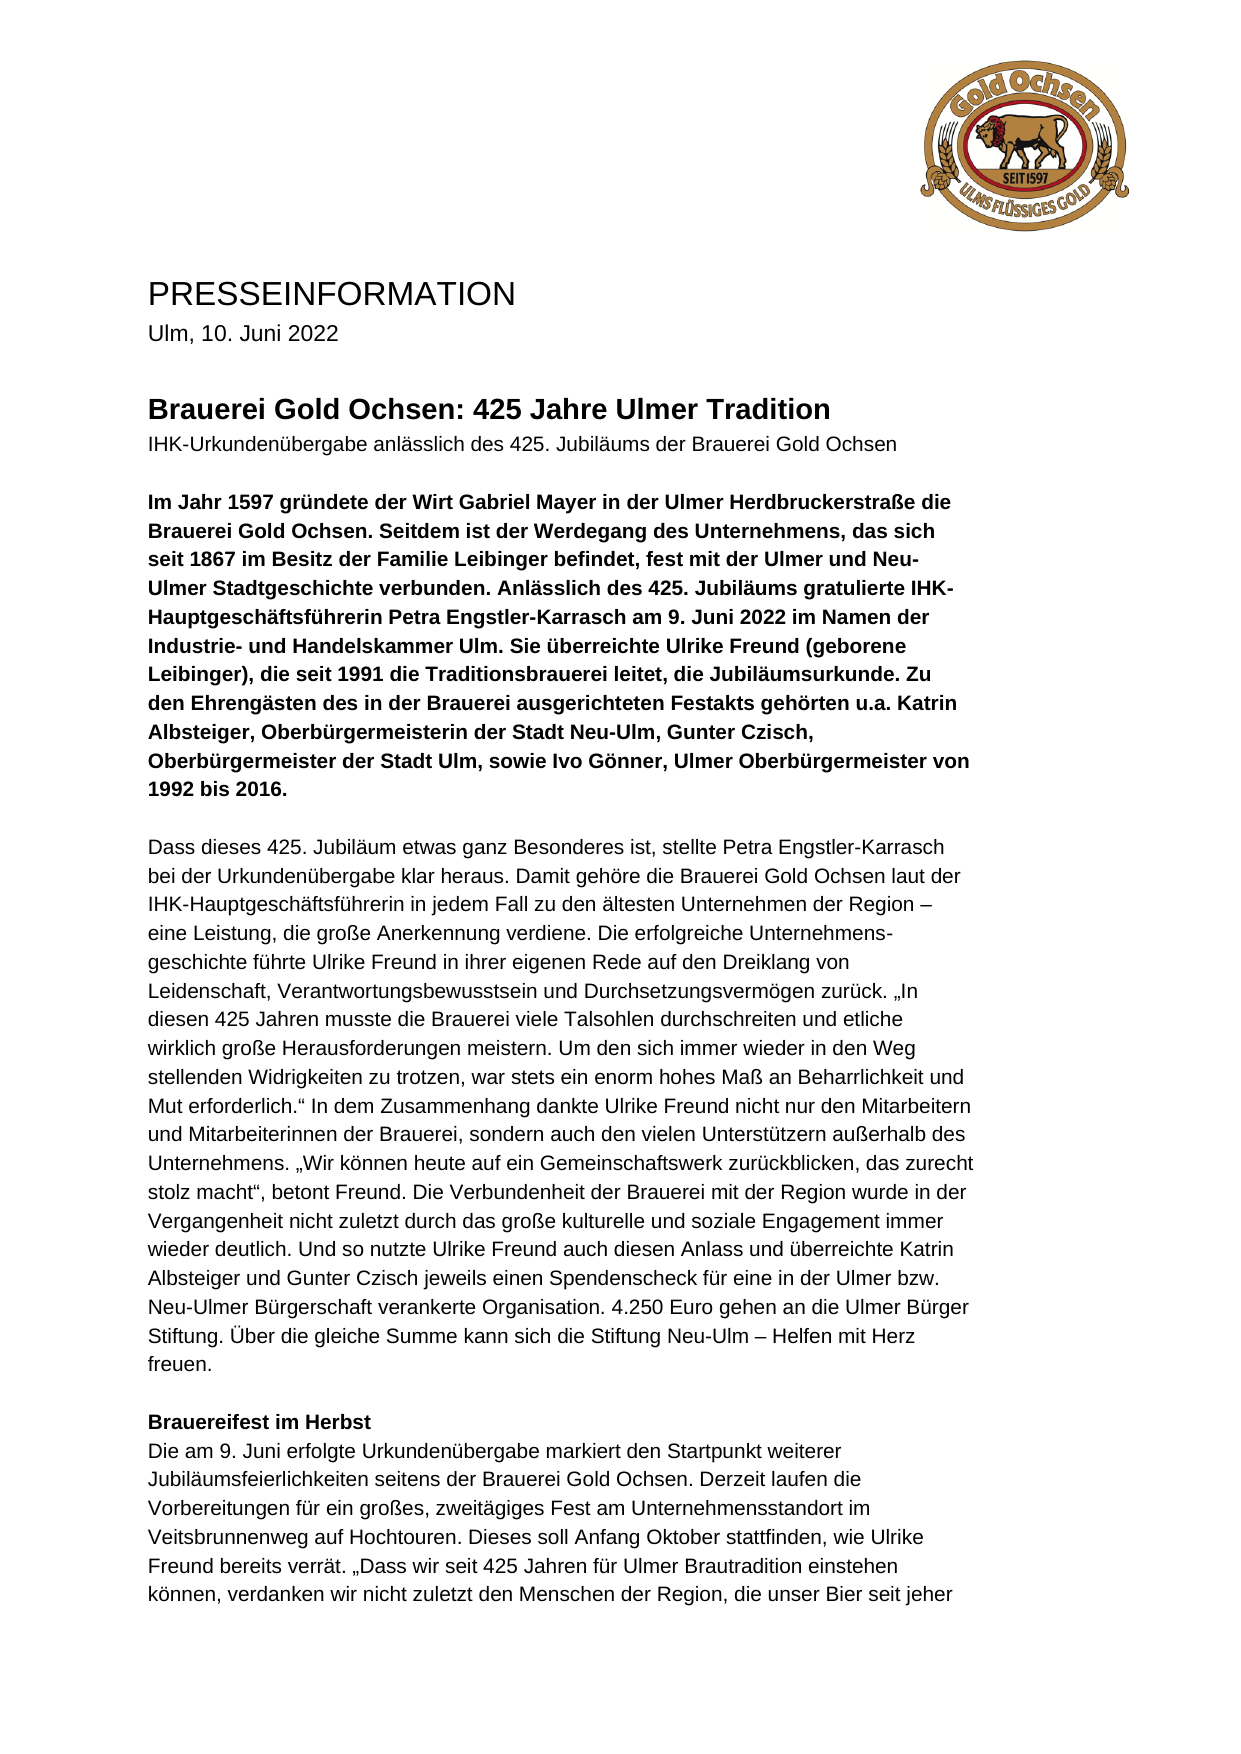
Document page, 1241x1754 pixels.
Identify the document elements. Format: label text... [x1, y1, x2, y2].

text Im Jahr 1597 gründete der Wirt Gabriel Mayer in der Ulmer Herdbruckerstraße die Brauerei Gold Ochsen. Seitdem ist der Werdegang des Unternehmens, das sich seit 1867 im Besitz der Familie Leibinger befindet, fest mit der Ulmer und Neu-Ulmer Stadtgeschichte verbunden. Anlässlich des 425. Jubiläums gratulierte IHK-Hauptgeschäftsführerin Petra Engstler-Karrasch am 9. Juni 2022 im Namen der Industrie- und Handelskammer Ulm. Sie überreichte Ulrike Freund (geborene Leibinger), die seit 1991 die Traditionsbrauerei leitet, die Jubiläumsurkunde. Zu den Ehrengästen des in der Brauerei ausgerichteten Festakts gehörten u.a. Katrin Albsteiger, Oberbürgermeisterin der Stadt Neu-Ulm, Gunter Czisch, Oberbürgermeister der Stadt Ulm, sowie Ivo Gönner, Ulmer Oberbürgermeister von 1992 bis 2016. [148, 490, 974, 801]
text Ulm, 10. Juni 2022 [148, 320, 989, 347]
picture [918, 58, 1129, 231]
text Brauerei Gold Ochsen: 425 Jahre Ulmer Tradition [148, 392, 989, 426]
text Dass dieses 425. Jubiläum etwas ganz Besonderes ist, stellte Petra Engstler-Karrasch bei der Urkundenübergabe klar heraus. Damit gehöre die Brauerei Gold Ochsen laut der IHK-Hauptgeschäftsführerin in jedem Fall zu den ältesten Unternehmen der Region – eine Leistung, die große Anerkennung verdiene. Die erfolgreiche Unternehmensgeschichte führte Ulrike Freund in ihrer eigenen Rede auf den Dreiklang von Leidenschaft, Verantwortungsbewusstsein und Durchsetzungsvermögen zurück. „In diesen 425 Jahren musste die Brauerei viele Talsohlen durchschreiten und etliche wirklich große Herausforderungen meistern. Um den sich immer wieder in den Weg stellenden Widrigkeiten zu trotzen, war stets ein enorm hohes Maß an Beharrlichkeit und Mut erforderlich.“ In dem Zusammenhang dankte Ulrike Freund nicht nur den Mitarbeitern und Mitarbeiterinnen der Brauerei, sondern auch den vielen Unterstützern außerhalb des Unternehmens. „Wir können heute auf ein Gemeinschaftswerk zurückblicken, das zurecht stolz macht“, betont Freund. Die Verbundenheit der Brauerei mit der Region wurde in der Vergangenheit nicht zuletzt durch das große kulturelle und soziale Engagement immer wieder deutlich. Und so nutzte Ulrike Freund auch diesen Anlass und überreichte Katrin Albsteiger und Gunter Czisch jeweils einen Spendenscheck für eine in der Ulmer bzw. Neu-Ulmer Bürgerschaft verankerte Organisation. 4.250 Euro gehen an die Ulmer Bürger Stiftung. Über die gleiche Summe kann sich die Stiftung Neu-Ulm – Helfen mit Herz freuen. [148, 835, 974, 1376]
subtitle PRESSEINFORMATION [148, 274, 989, 313]
text Brauereifest im Herbst [148, 1410, 974, 1434]
text IHK-Urkundenübergabe anlässlich des 425. Jubiläums der Brauerei Gold Ochsen [148, 432, 989, 456]
